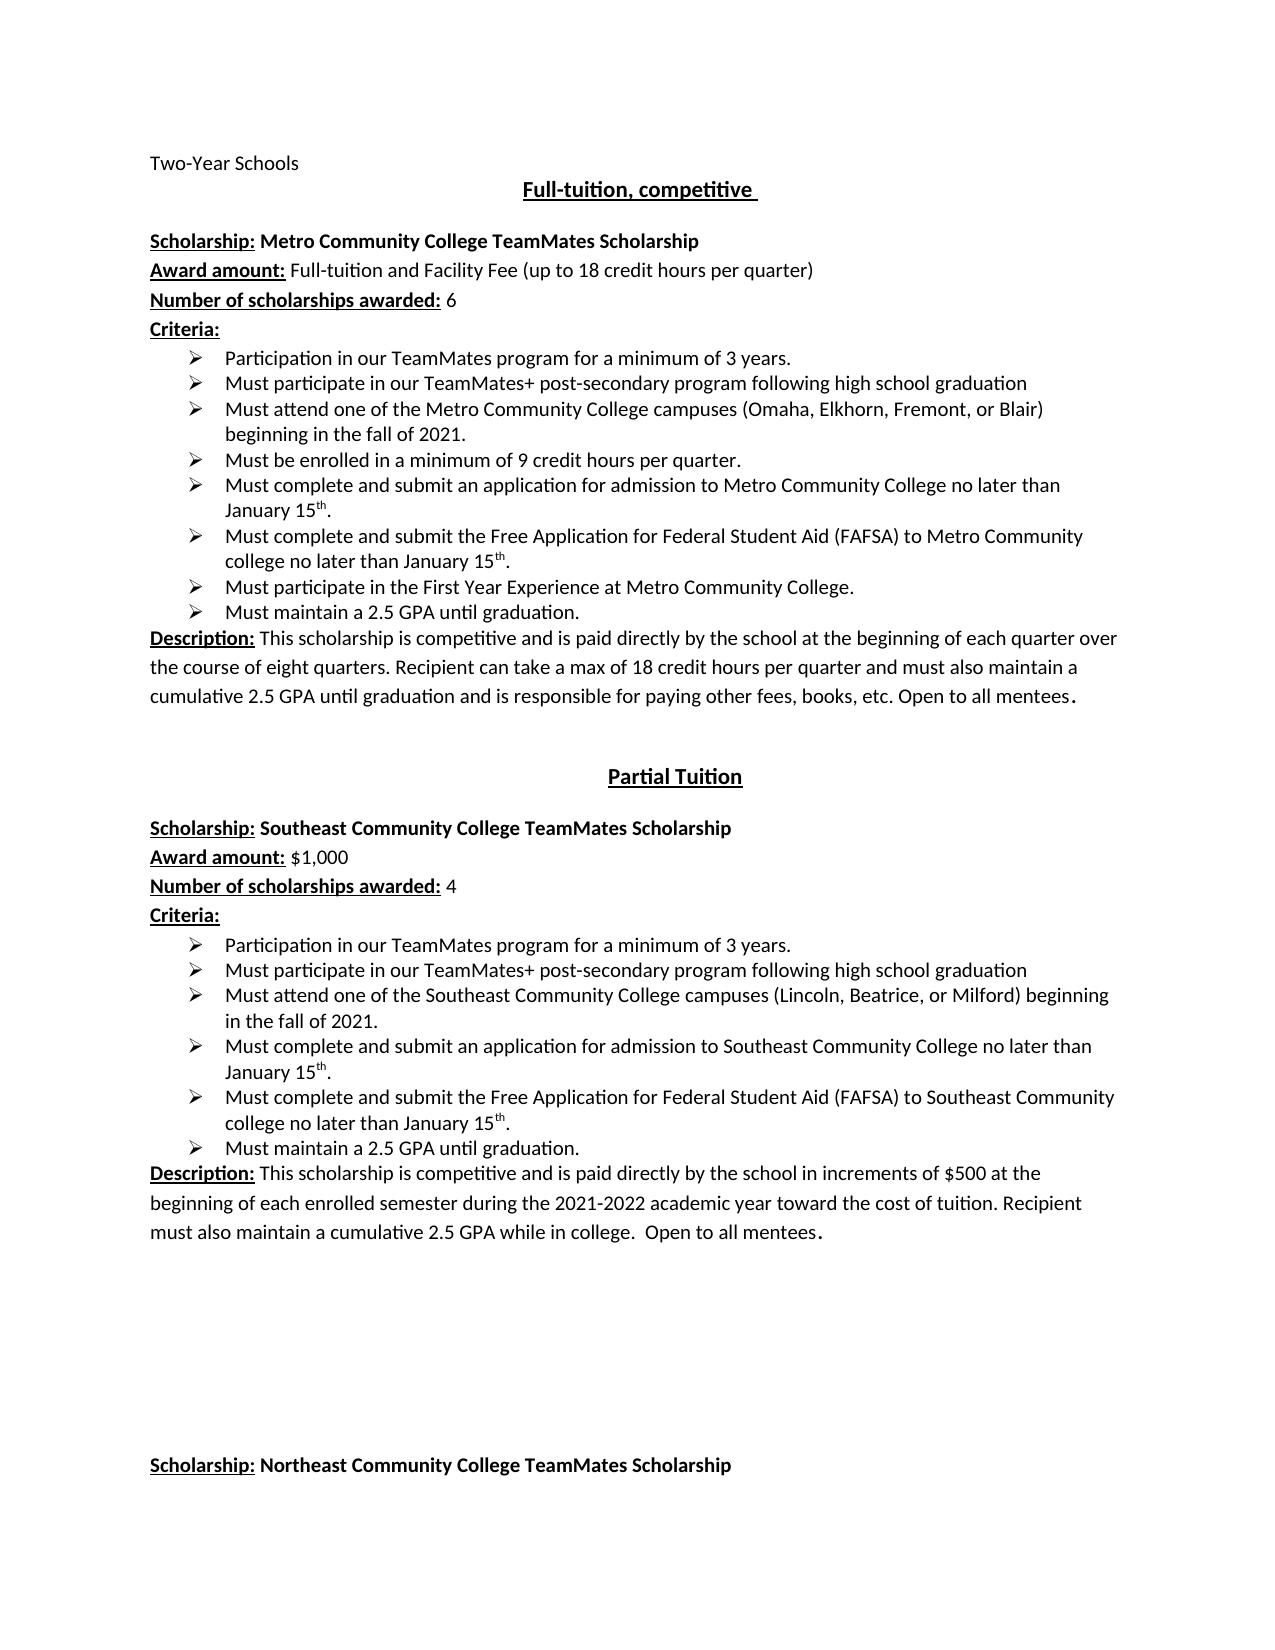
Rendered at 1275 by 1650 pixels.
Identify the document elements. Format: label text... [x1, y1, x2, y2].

list Must complete and submit an application for admission to Metro Community College no later than January 15th. [187, 472, 1125, 523]
list Must complete and submit the Free Application for Federal Student Aid (FAFSA) to Southeast Community college no later than January 15th. [187, 1084, 1125, 1135]
list Must maintain a 2.5 GPA until graduation. [187, 1135, 1125, 1161]
text Award amount: $1,000 [150, 844, 1125, 870]
text Number of scholarships awarded: 6 [150, 287, 1125, 312]
list Participation in our TeamMates program for a minimum of 3 years. [187, 932, 1125, 957]
list Must participate in our TeamMates+ post-secondary program following high school graduation [187, 371, 1125, 396]
text Partial Tuition [225, 762, 1125, 790]
subtitle Two-Year Schools [150, 150, 1125, 175]
list Must maintain a 2.5 GPA until graduation. [187, 599, 1125, 625]
text Full-tuition, competitive [150, 175, 1125, 203]
text Criteria: [150, 903, 1125, 928]
list Must complete and submit an application for admission to Southeast Community College no later than January 15th. [187, 1033, 1125, 1084]
list Must participate in the First Year Experience at Metro Community College. [187, 574, 1125, 599]
text Award amount: Full-tuition and Facility Fee (up to 18 credit hours per quarter) [150, 258, 1125, 283]
text Scholarship: Metro Community College TeamMates Scholarship [150, 228, 1125, 254]
list Participation in our TeamMates program for a minimum of 3 years. [187, 345, 1125, 371]
list Must participate in our TeamMates+ post-secondary program following high school graduation [187, 957, 1125, 983]
list Must be enrolled in a minimum of 9 credit hours per quarter. [187, 447, 1125, 472]
list Must attend one of the Metro Community College campuses (Omaha, Elkhorn, Fremont, or Blair) beginning in the fall of 2021. [187, 396, 1125, 447]
text Criteria: [150, 316, 1125, 341]
list Must attend one of the Southeast Community College campuses (Lincoln, Beatrice, or Milford) beginning in the fall of 2021. [187, 983, 1125, 1033]
text Description: This scholarship is competitive and is paid directly by the school at the beginning of each quarter over the course of eight quarters. Recipient can take a max of 18 credit hours per quarter and must also maintain a cumulative 2.5 GPA until graduation and is responsible for paying other fees, books, etc. Open to all mentees. [150, 625, 1125, 708]
text Description: This scholarship is competitive and is paid directly by the school in increments of $500 at the beginning of each enrolled semester during the 2021-2022 academic year toward the cost of tuition. Recipient must also maintain a cumulative 2.5 GPA while in college. Open to all mentees. [150, 1161, 1125, 1244]
text Scholarship: Southeast Community College TeamMates Scholarship [150, 815, 1125, 841]
text Scholarship: Northeast Community College TeamMates Scholarship [150, 1452, 1125, 1478]
list Must complete and submit the Free Application for Federal Student Aid (FAFSA) to Metro Community college no later than January 15th. [187, 523, 1125, 574]
text Number of scholarships awarded: 4 [150, 873, 1125, 899]
